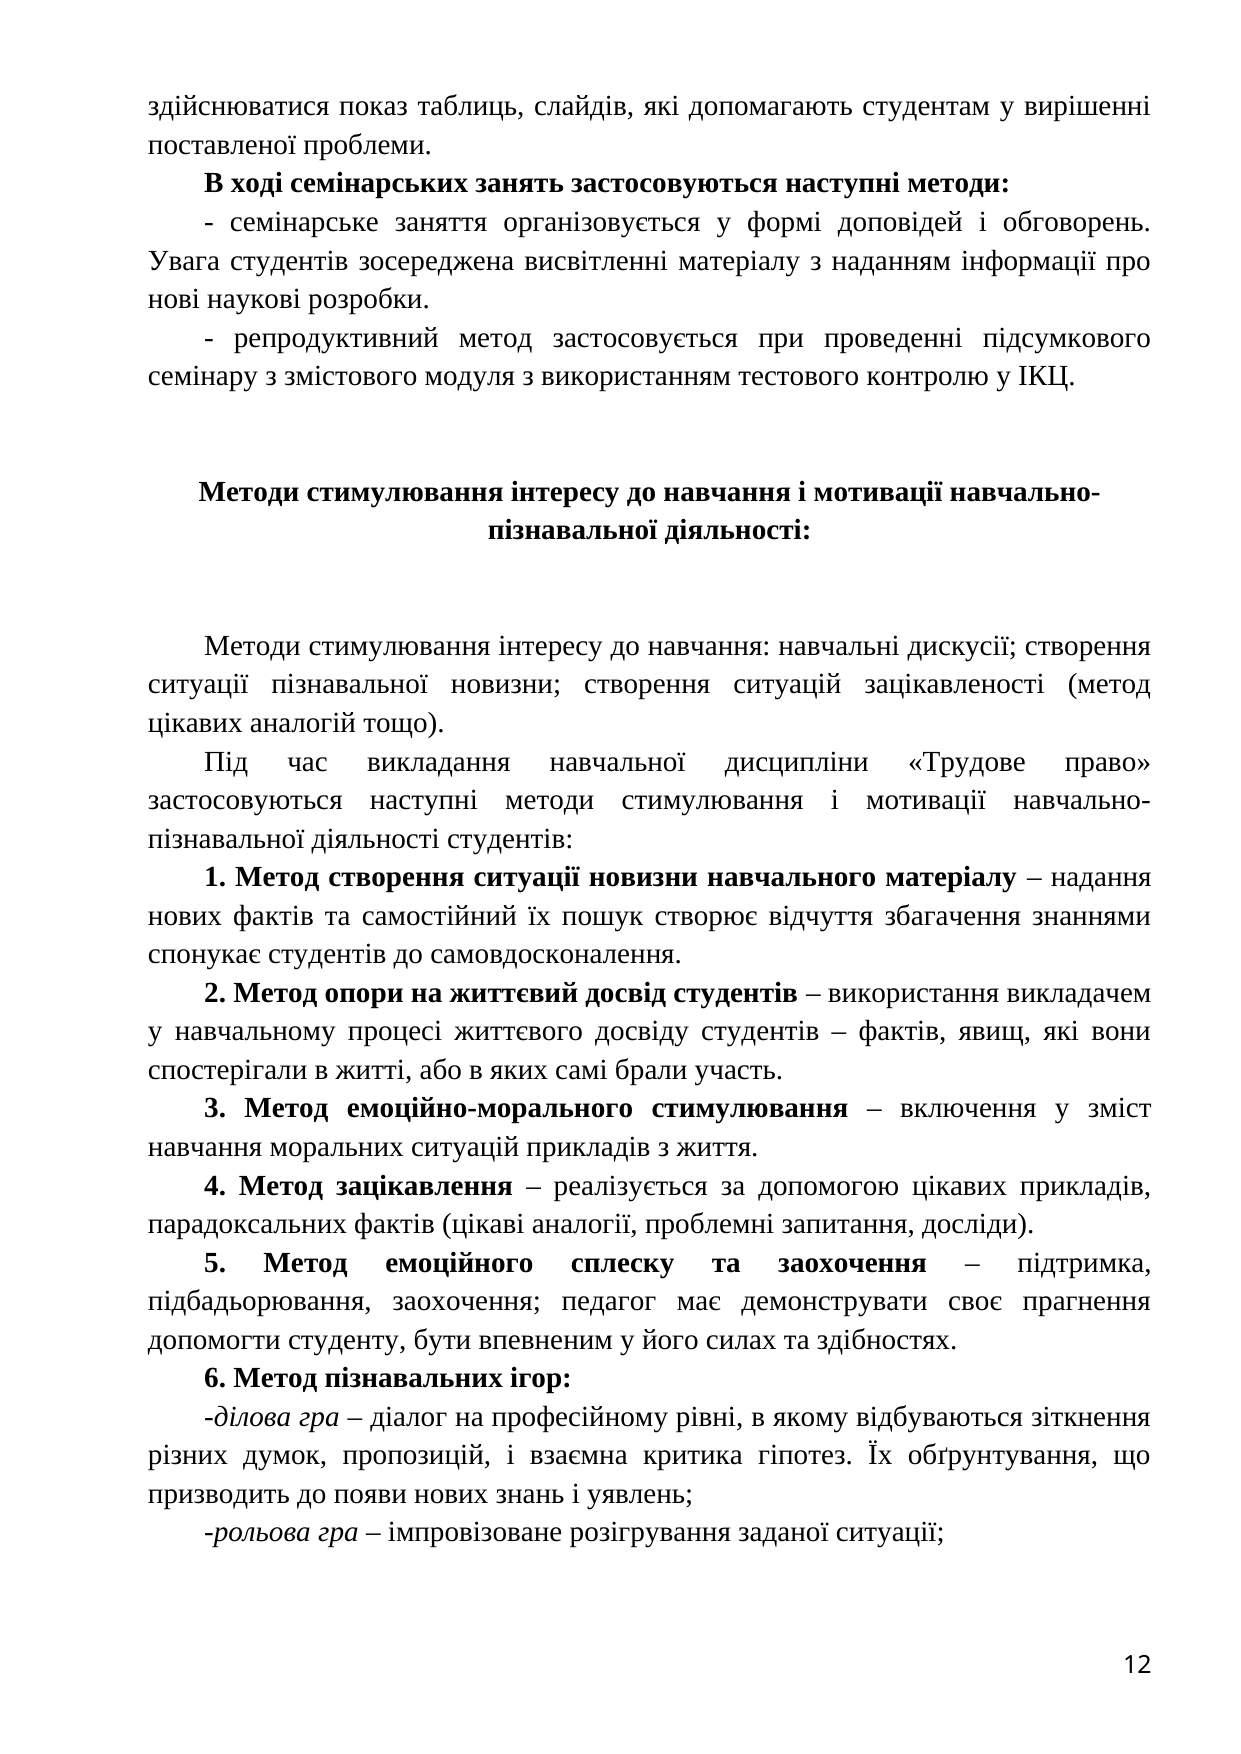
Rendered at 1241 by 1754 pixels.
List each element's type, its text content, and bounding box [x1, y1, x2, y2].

text -ділова гра – діалог на професійному рівні, в якому відбуваються зіткнення різних думок, пропозицій, і взаємна критика гіпотез. Їх обґрунтування, що призводить до появи нових знань і уявлень; [148, 1399, 1152, 1509]
text Під час викладання навчальної дисципліни «Трудове право» застосовуються наступні методи стимулювання і мотивації навчально-пізнавальної діяльності студентів: [148, 744, 1152, 854]
text 4. Метод зацікавлення – реалізується за допомогою цікавих прикладів, парадоксальних фактів (цікаві аналогії, проблемні запитання, досліди). [148, 1168, 1152, 1240]
text 6. Метод пізнавальних ігор: [148, 1360, 1152, 1394]
text 5. Метод емоційного сплеску та заохочення – підтримка, підбадьорювання, заохочення; педагог має демонструвати своє прагнення допомогти студенту, бути впевненим у його силах та здібностях. [148, 1245, 1152, 1355]
text В ході семінарських занять застосовуються наступні методи: [148, 166, 1152, 199]
text - репродуктивний метод застосовується при проведенні підсумкового семінару з змістового модуля з використанням тестового контролю у ІКЦ. [148, 320, 1152, 392]
text 2. Метод опори на життєвий досвід студентів – використання викладачем у навчальному процесі життєвого досвіду студентів – фактів, явищ, які вони спостерігали в житті, або в яких самі брали участь. [148, 975, 1152, 1086]
text 3. Метод емоційно-морального стимулювання – включення у зміст навчання моральних ситуацій прикладів з життя. [148, 1091, 1152, 1163]
text Методи стимулювання інтересу до навчання: навчальні дискусії; створення ситуації пізнавальної новизни; створення ситуацій зацікавленості (метод цікавих аналогій тощо). [148, 628, 1152, 739]
text Методи стимулювання інтересу до навчання і мотивації навчально-пізнавальної діяльності: [148, 474, 1152, 546]
text -рольова гра – імпровізоване розігрування заданої ситуації; [148, 1514, 1152, 1548]
text - семінарське заняття організовується у формі доповідей і обговорень. Увага студентів зосереджена висвітленні матеріалу з наданням інформації про нові наукові розробки. [148, 204, 1152, 315]
text 1. Метод створення ситуації новизни навчального матеріалу – надання нових фактів та самостійний їх пошук створює відчуття збагачення знаннями спонукає студентів до самовдосконалення. [148, 859, 1152, 970]
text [148, 88, 1152, 161]
